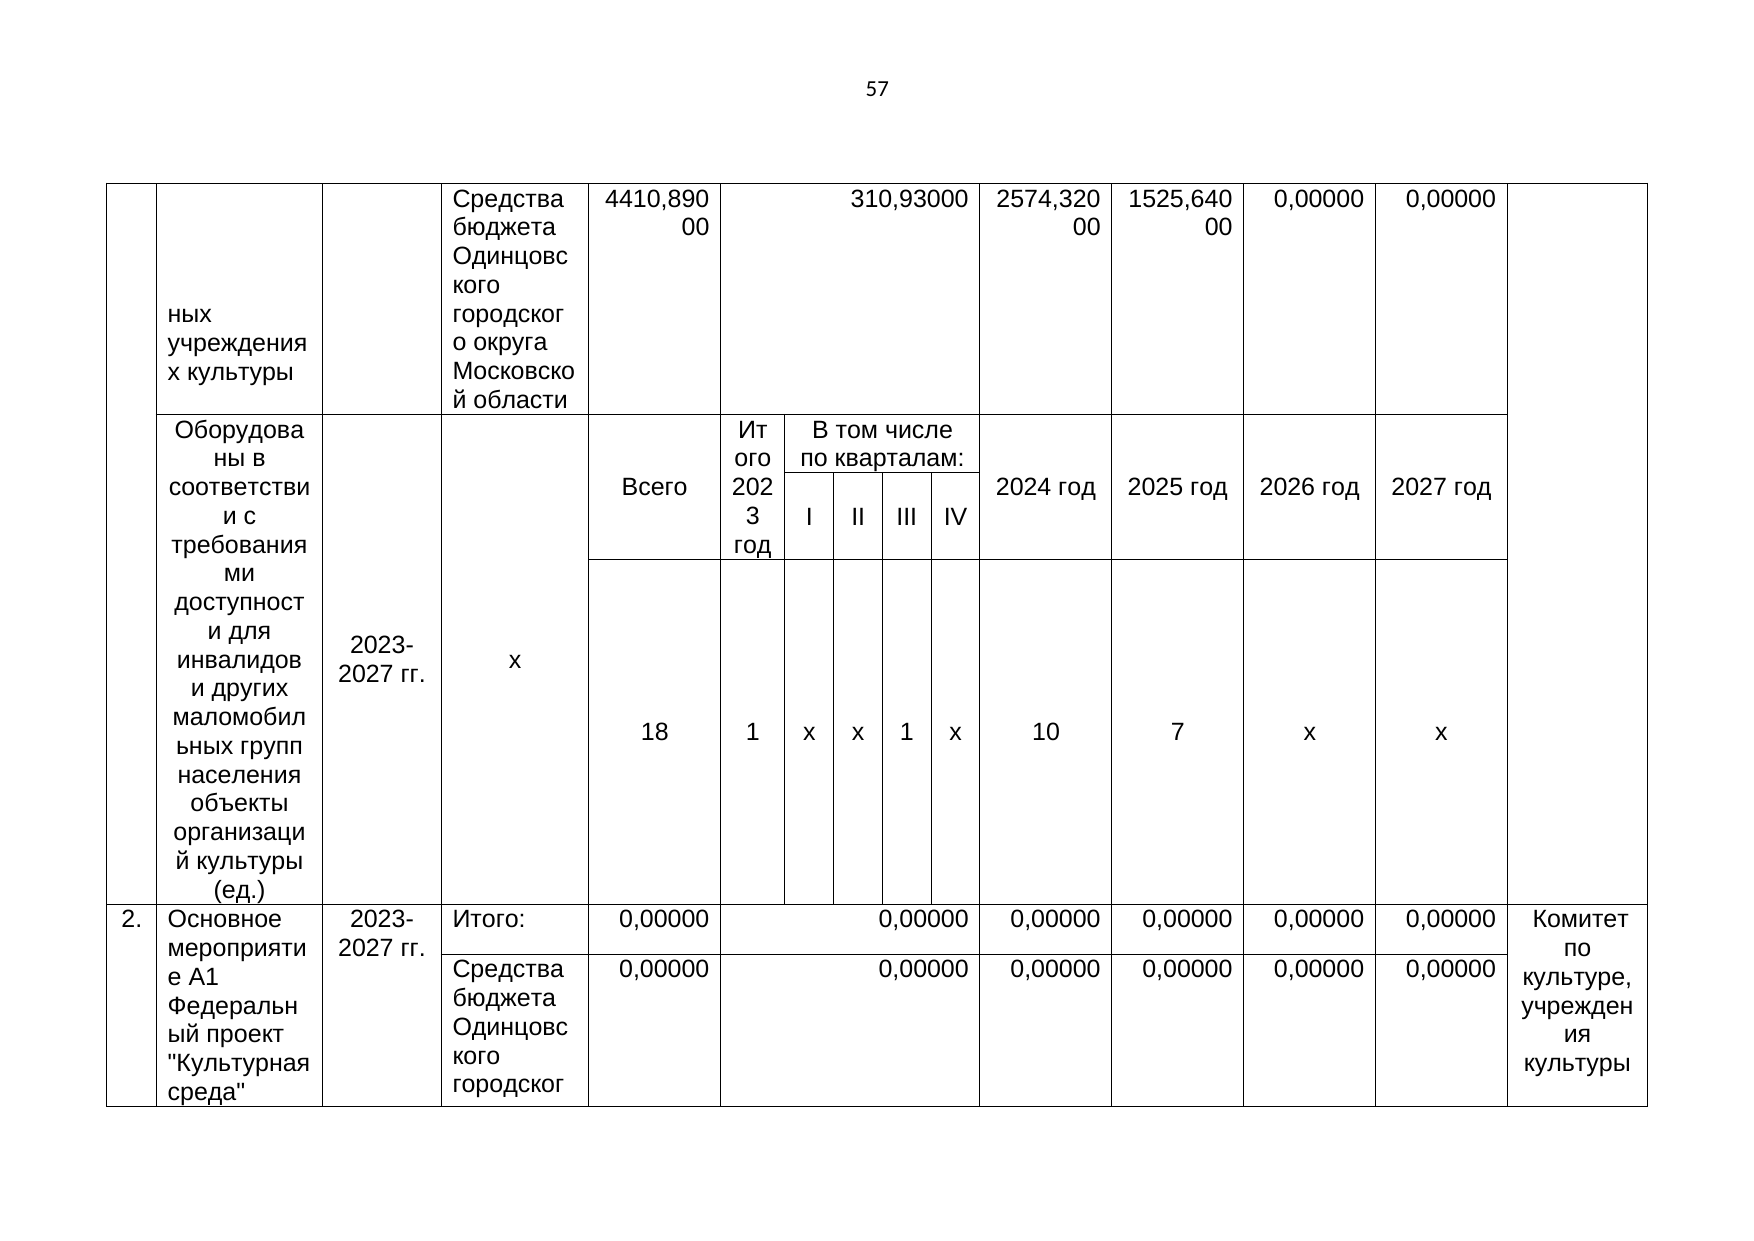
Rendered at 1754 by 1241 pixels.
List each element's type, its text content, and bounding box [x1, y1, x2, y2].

table_cell 7 [1112, 560, 1243, 903]
table_cell 10 [980, 560, 1111, 903]
table_cell 0,00000 [1376, 905, 1507, 953]
table_cell 0,00000 [589, 955, 720, 1106]
table_cell 2026 год [1244, 415, 1375, 558]
table_cell 0,00000 [980, 955, 1111, 1106]
table_cell 2. [107, 905, 156, 1106]
table_cell Итого 2023 год [721, 415, 784, 558]
table_cell 2023-2027 гг. [323, 415, 441, 903]
table_cell Всего [589, 415, 720, 558]
table_cell х [785, 560, 833, 903]
table_cell х [834, 560, 882, 903]
table_cell 310,93000 [721, 184, 979, 414]
table_cell 2024 год [980, 415, 1111, 558]
table_cell 0,00000 [1244, 184, 1375, 414]
table_cell IV [932, 473, 979, 558]
table_cell 0,00000 [721, 905, 979, 953]
table_cell 0,00000 [589, 905, 720, 953]
table_cell 2574,32000 [980, 184, 1111, 414]
table_cell III [883, 473, 931, 558]
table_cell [1508, 905, 1647, 1106]
table_cell 0,00000 [1112, 955, 1243, 1106]
table_cell 1 [883, 560, 931, 903]
table_cell 0,00000 [721, 955, 979, 1106]
table_cell 4410,89000 [589, 184, 720, 414]
table_cell 2027 год [1376, 415, 1507, 558]
table_cell 1525,64000 [1112, 184, 1243, 414]
table_cell 0,00000 [1376, 955, 1507, 1106]
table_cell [442, 955, 588, 1106]
table_cell 0,00000 [1376, 184, 1507, 414]
table_cell Оборудованы в соответствии с требованиями доступности для инвалидов и других маломобильных групп населения объекты организаций культуры (ед.) [157, 415, 322, 903]
table_cell х [442, 415, 588, 903]
table_cell 0,00000 [1112, 905, 1243, 953]
table_cell 0,00000 [980, 905, 1111, 953]
table_cell 18 [589, 560, 720, 903]
table_cell 1 [721, 560, 784, 903]
table_cell I [785, 473, 833, 558]
table_cell 2023-2027 гг. [323, 905, 441, 1106]
table_cell II [834, 473, 882, 558]
table_cell 2025 год [1112, 415, 1243, 558]
table_cell Итого: [442, 905, 588, 953]
table_cell Средства бюджета Одинцовского городского округа Московской области [442, 184, 588, 414]
table_cell 0,00000 [1244, 905, 1375, 953]
table_cell 0,00000 [1244, 955, 1375, 1106]
table_cell х [1376, 560, 1507, 903]
table_cell В том числе по кварталам: [785, 415, 979, 472]
table_cell х [932, 560, 979, 903]
table_cell Основное мероприятие А1 Федеральный проект "Культурная среда" [157, 905, 322, 1106]
table_cell х [1244, 560, 1375, 903]
